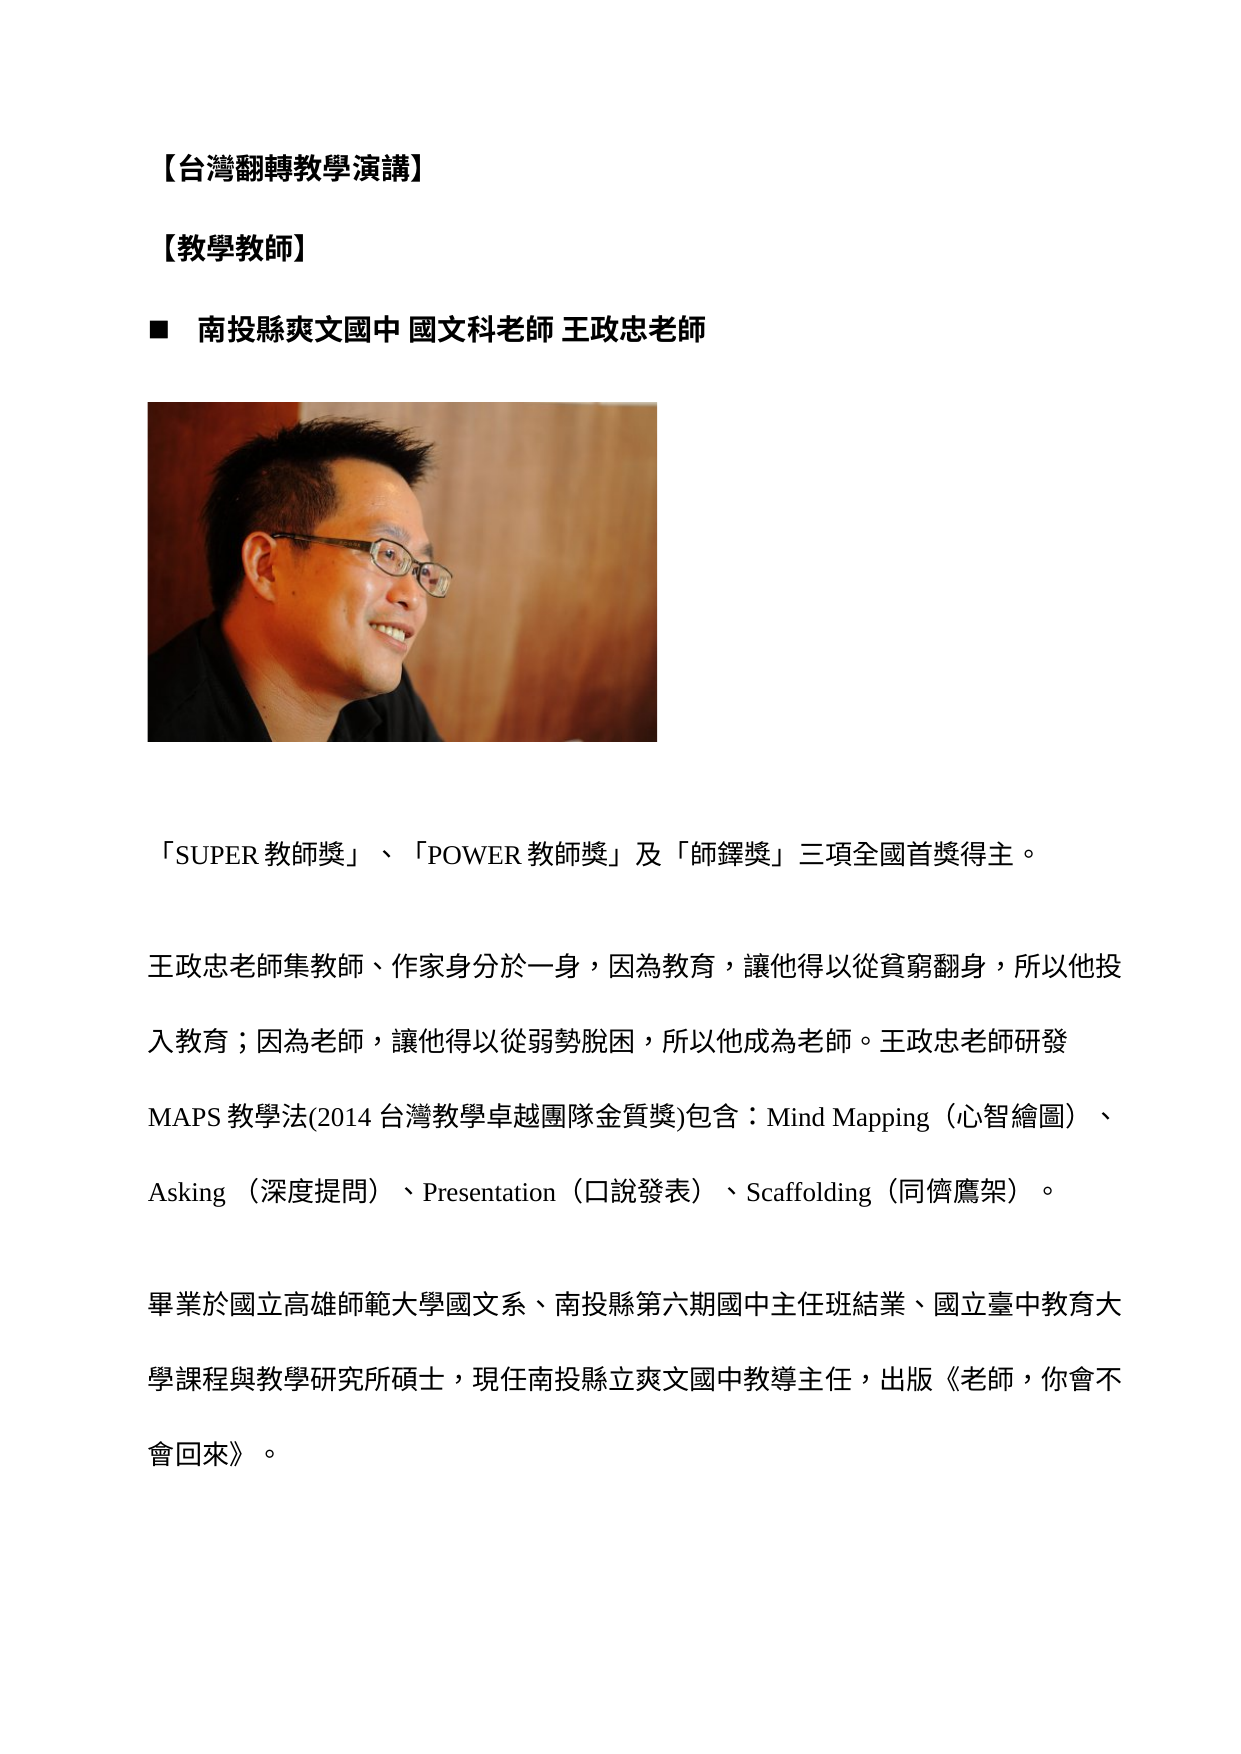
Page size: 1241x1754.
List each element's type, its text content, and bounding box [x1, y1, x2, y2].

text 畢業於國立高雄師範大學國文系、南投縣第六期國中主任班結業、國立臺中教育大學課程與教學研究所碩士，現任南投縣立爽文國中教導主任，出版《老師，你會不會回來》。 [148, 1265, 1125, 1490]
list 【台灣翻轉教學演講】 [148, 129, 1125, 204]
list 【教學教師】 [148, 209, 1125, 284]
text 王政忠老師集教師、作家身分於一身，因為教育，讓他得以從貧窮翻身，所以他投入教育；因為老師，讓他得以從弱勢脫困，所以他成為老師。王政忠老師研發MAPS教學法(2014 台灣教學卓越團隊金質獎)包含：Mind Mapping（心智繪圖）、Asking （深度提問）、Presentation（口說發表）、Scaffolding（同儕鷹架）。 [148, 927, 1125, 1227]
text 「SUPER教師獎」、「POWER教師獎」及「師鐸獎」三項全國首獎得主。 [148, 815, 1125, 890]
picture [147, 402, 658, 742]
list 南投縣爽文國中 國文科老師 王政忠老師 [148, 290, 1125, 365]
